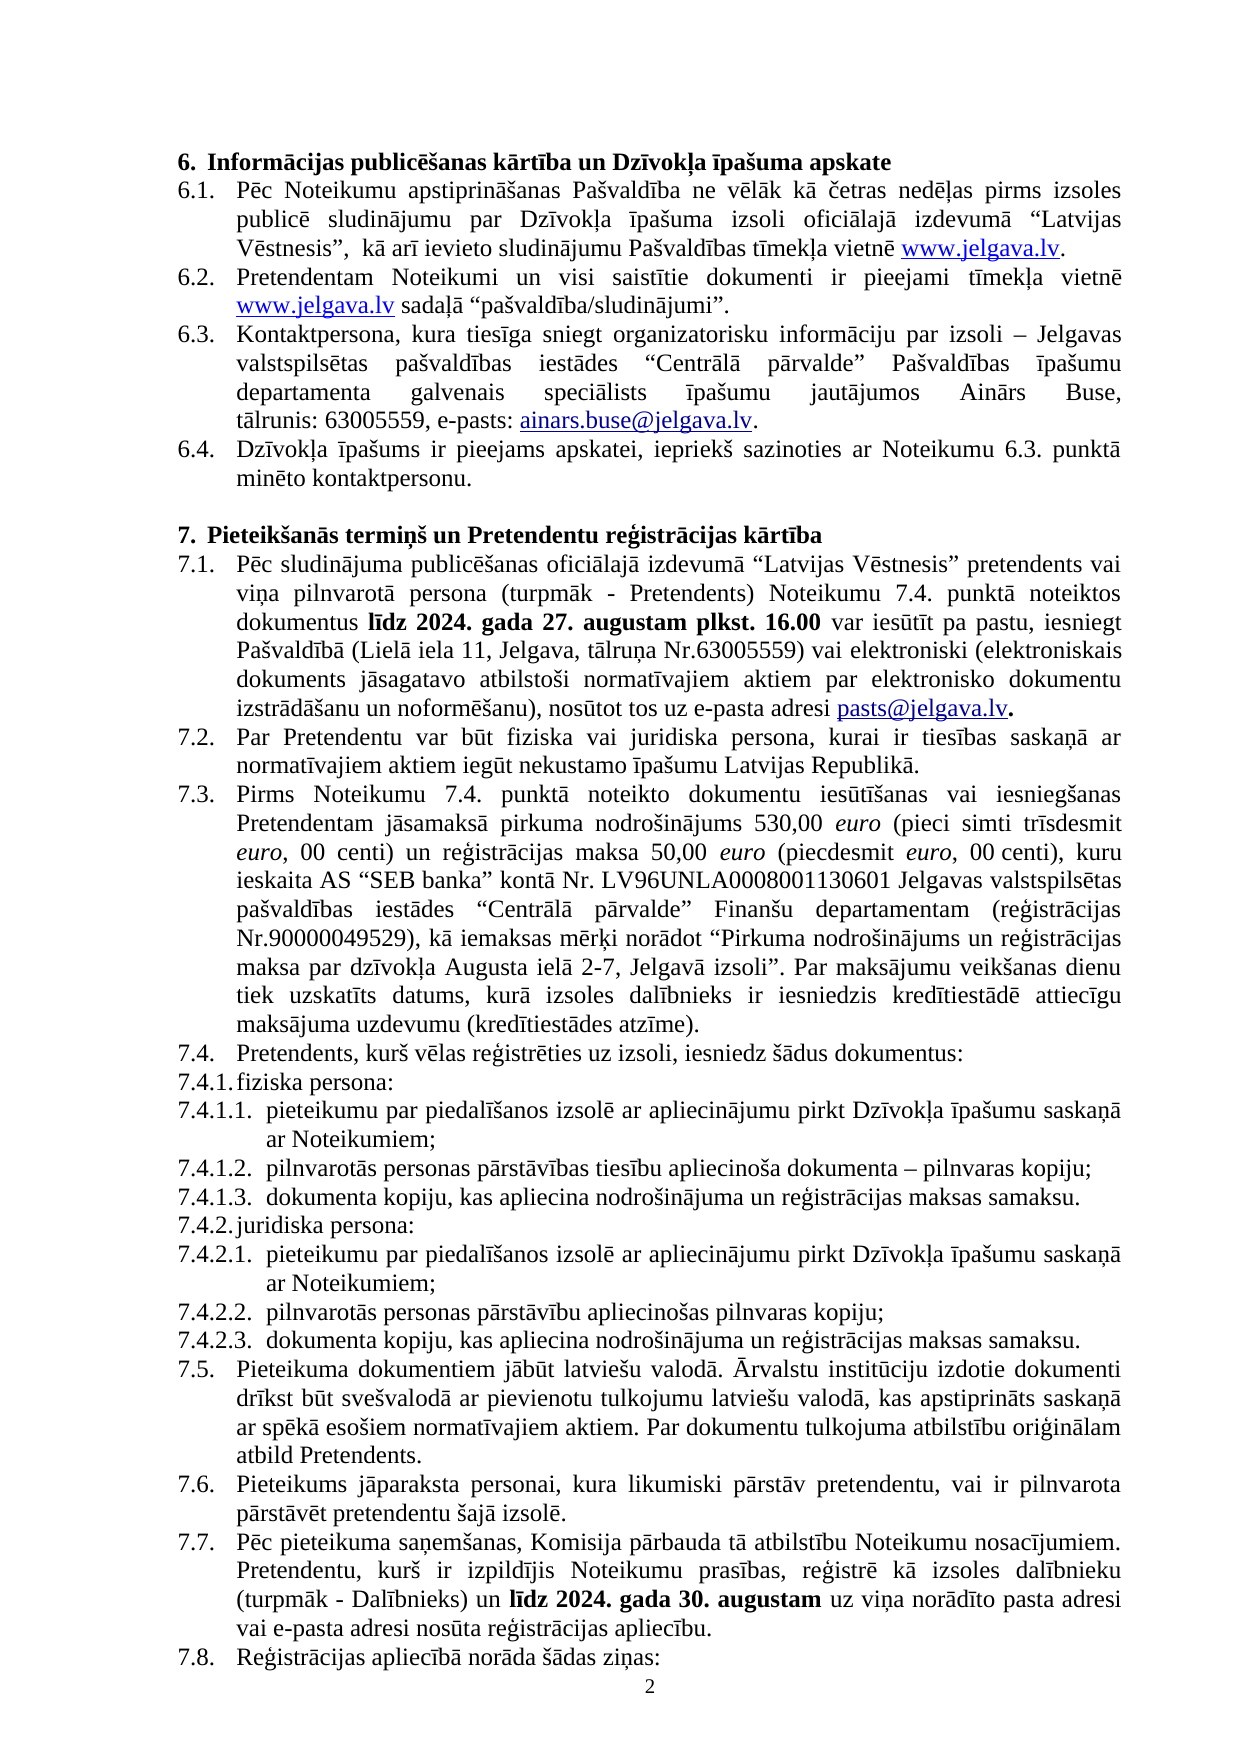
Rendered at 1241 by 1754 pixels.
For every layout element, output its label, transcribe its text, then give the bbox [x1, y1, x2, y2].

title dokumenta kopiju, kas apliecina nodrošinājuma un reģistrācijas maksas samaksu. [177, 1182, 1122, 1211]
title Pēc Noteikumu apstiprināšanas Pašvaldība ne vēlāk kā četras nedēļas pirms izsoles publicē sludinājumu par Dzīvokļa īpašuma izsoli oficiālajā izdevumā “Latvijas Vēstnesis”, kā arī ievieto sludinājumu Pašvaldības tīmekļa vietnē www.jelgava.lv. [177, 176, 1122, 262]
title Reģistrācijas apliecībā norāda šādas ziņas: [177, 1642, 1122, 1671]
title Pēc pieteikuma saņemšanas, Komisija pārbauda tā atbilstību Noteikumu nosacījumiem. Pretendentu, kurš ir izpildījis Noteikumu prasības, reģistrē kā izsoles dalībnieku (turpmāk - Dalībnieks) un līdz 2024. gada 30. augustam uz viņa norādīto pasta adresi vai e-pasta adresi nosūta reģistrācijas apliecību. [177, 1527, 1122, 1642]
title pilnvarotās personas pārstāvības tiesību apliecinoša dokumenta – pilnvaras kopiju; [177, 1153, 1122, 1182]
title dokumenta kopiju, kas apliecina nodrošinājuma un reģistrācijas maksas samaksu. [177, 1326, 1122, 1354]
title pieteikumu par piedalīšanos izsolē ar apliecinājumu pirkt Dzīvokļa īpašumu saskaņā ar Noteikumiem; [177, 1239, 1122, 1297]
title Pieteikšanās termiņš un Pretendentu reģistrācijas kārtība [177, 521, 1122, 549]
title fiziska persona: [177, 1067, 1122, 1096]
list Informācijas publicēšanas kārtība un Dzīvokļa īpašuma apskate [177, 147, 1122, 176]
list Dzīvokļa īpašums ir pieejams apskatei, iepriekš sazinoties ar Noteikumu 6.3. punktā minēto kontaktpersonu. [177, 434, 1122, 492]
title pieteikumu par piedalīšanos izsolē ar apliecinājumu pirkt Dzīvokļa īpašumu saskaņā ar Noteikumiem; [177, 1096, 1122, 1153]
list Pretendentam Noteikumi un visi saistītie dokumenti ir pieejami tīmekļa vietnē www.jelgava.lv sadaļā “pašvaldība/sludinājumi”. [177, 262, 1122, 319]
title Pieteikums jāparaksta personai, kura likumiski pārstāv pretendentu, vai ir pilnvarota pārstāvēt pretendentu šajā izsolē. [177, 1469, 1122, 1527]
list Kontaktpersona, kura tiesīga sniegt organizatorisku informāciju par izsoli – Jelgavas valstspilsētas pašvaldības iestādes “Centrālā pārvalde” Pašvaldības īpašumu departamenta galvenais speciālists īpašumu jautājumos Ainārs Buse, tālrunis: 63005559, e-pasts: ainars.buse@jelgava.lv. [177, 319, 1122, 434]
title pilnvarotās personas pārstāvību apliecinošas pilnvaras kopiju; [177, 1297, 1122, 1326]
title Pēc sludinājuma publicēšanas oficiālajā izdevumā “Latvijas Vēstnesis” pretendents vai viņa pilnvarotā persona (turpmāk - Pretendents) Noteikumu 7.4. punktā noteiktos dokumentus līdz 2024. gada 27. augustam plkst. 16.00 var iesūtīt pa pastu, iesniegt Pašvaldībā (Lielā iela 11, Jelgava, tālruņa Nr.63005559) vai elektroniski (elektroniskais dokuments jāsagatavo atbilstoši normatīvajiem aktiem par elektronisko dokumentu izstrādāšanu un noformēšanu), nosūtot tos uz e-pasta adresi pasts@jelgava.lv. [177, 549, 1122, 722]
title Pirms Noteikumu 7.4. punktā noteikto dokumentu iesūtīšanas vai iesniegšanas Pretendentam jāsamaksā pirkuma nodrošinājums 530,00 euro (pieci simti trīsdesmit euro, 00 centi) un reģistrācijas maksa 50,00 euro (piecdesmit euro, 00 centi), kuru ieskaita AS “SEB banka” kontā Nr. LV96UNLA0008001130601 Jelgavas valstspilsētas pašvaldības iestādes “Centrālā pārvalde” Finanšu departamentam (reģistrācijas Nr.90000049529), kā iemaksas mērķi norādot “Pirkuma nodrošinājums un reģistrācijas maksa par dzīvokļa Augusta ielā 2-7, Jelgavā izsoli”. Par maksājumu veikšanas dienu tiek uzskatīts datums, kurā izsoles dalībnieks ir iesniedzis kredītiestādē attiecīgu maksājuma uzdevumu (kredītiestādes atzīme). [177, 779, 1122, 1038]
title juridiska persona: [177, 1211, 1122, 1239]
title Pretendents, kurš vēlas reģistrēties uz izsoli, iesniedz šādus dokumentus: [177, 1038, 1122, 1067]
title Pieteikuma dokumentiem jābūt latviešu valodā. Ārvalstu institūciju izdotie dokumenti drīkst būt svešvalodā ar pievienotu tulkojumu latviešu valodā, kas apstiprināts saskaņā ar spēkā esošiem normatīvajiem aktiem. Par dokumentu tulkojuma atbilstību oriģinālam atbild Pretendents. [177, 1354, 1122, 1469]
title Par Pretendentu var būt fiziska vai juridiska persona, kurai ir tiesības saskaņā ar normatīvajiem aktiem iegūt nekustamo īpašumu Latvijas Republikā. [177, 722, 1122, 779]
